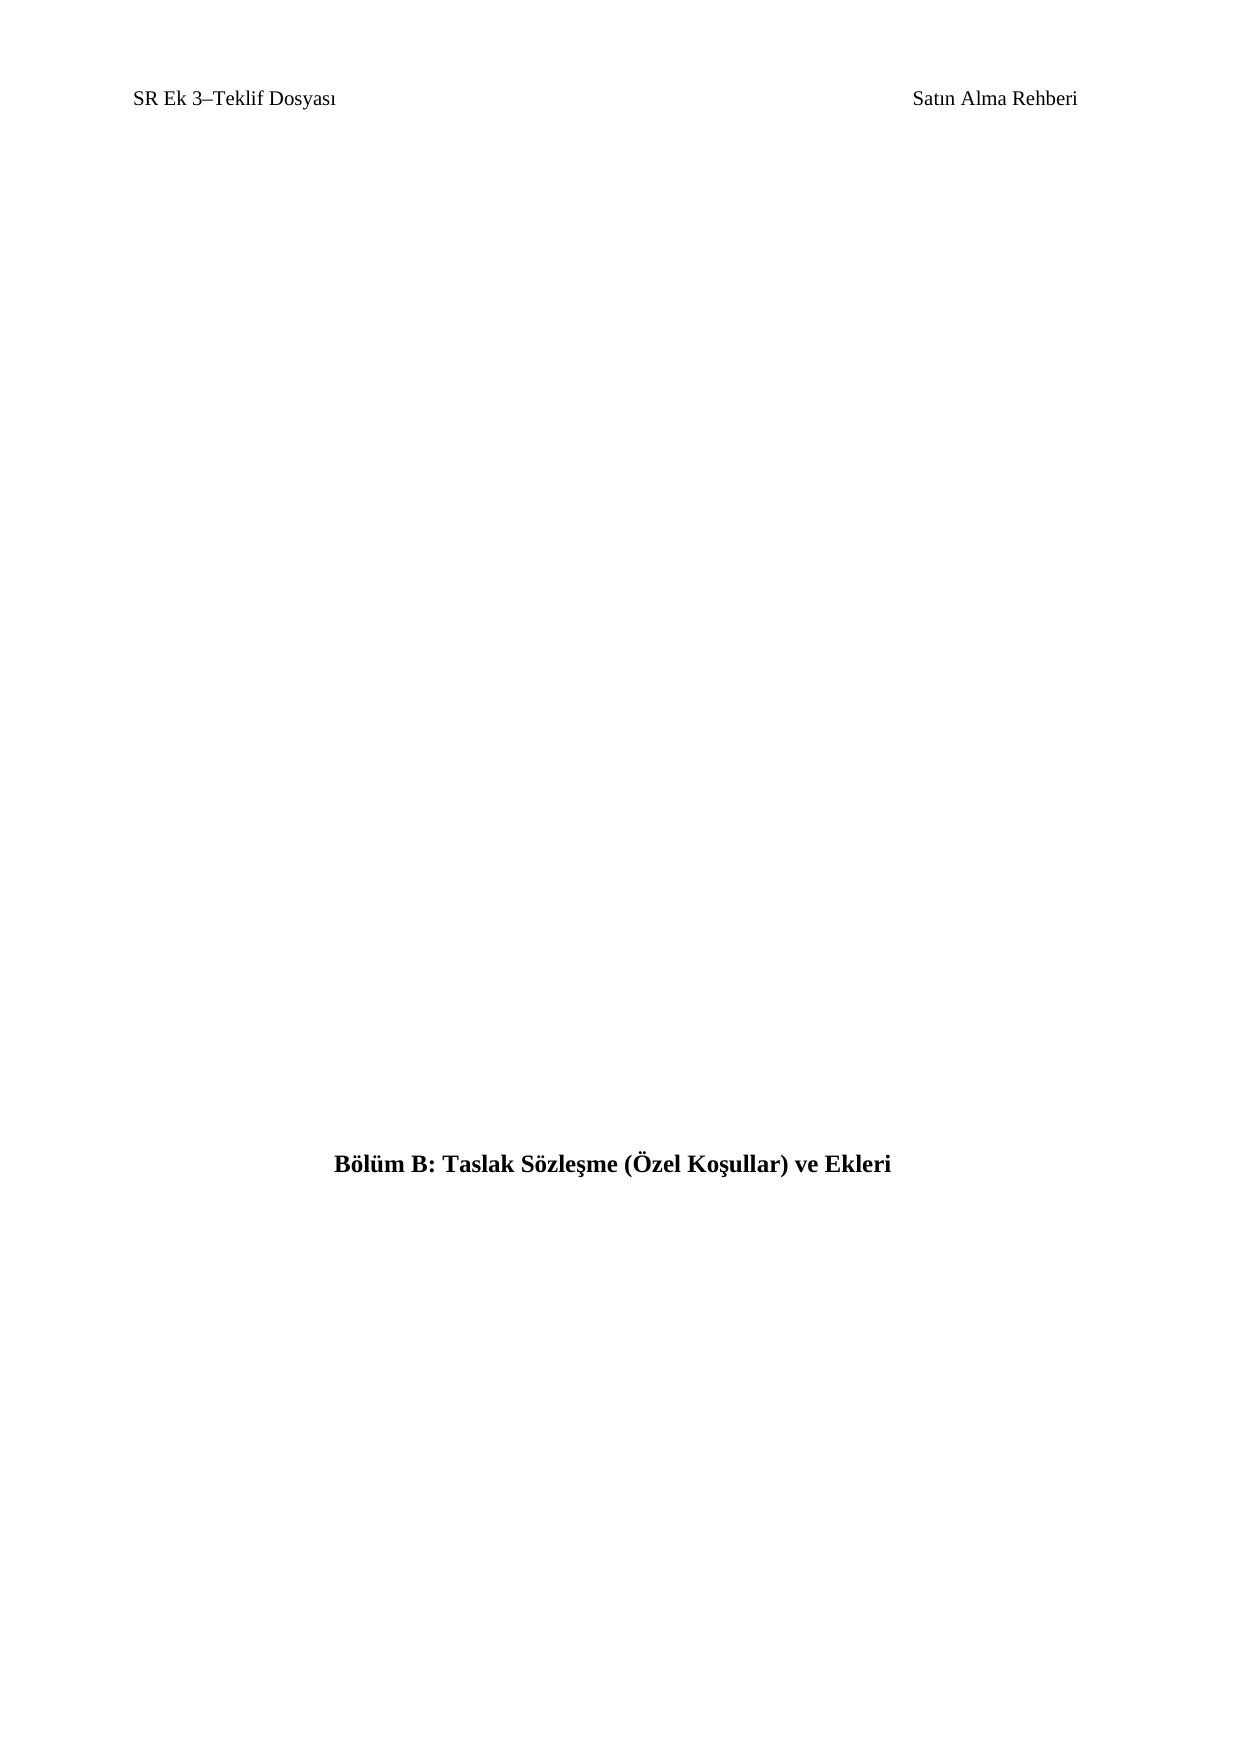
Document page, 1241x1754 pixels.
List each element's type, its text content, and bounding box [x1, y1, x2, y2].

subtitle Bölüm B: Taslak Sözleşme (Özel Koşullar) ve Ekleri [133, 1149, 1093, 1178]
